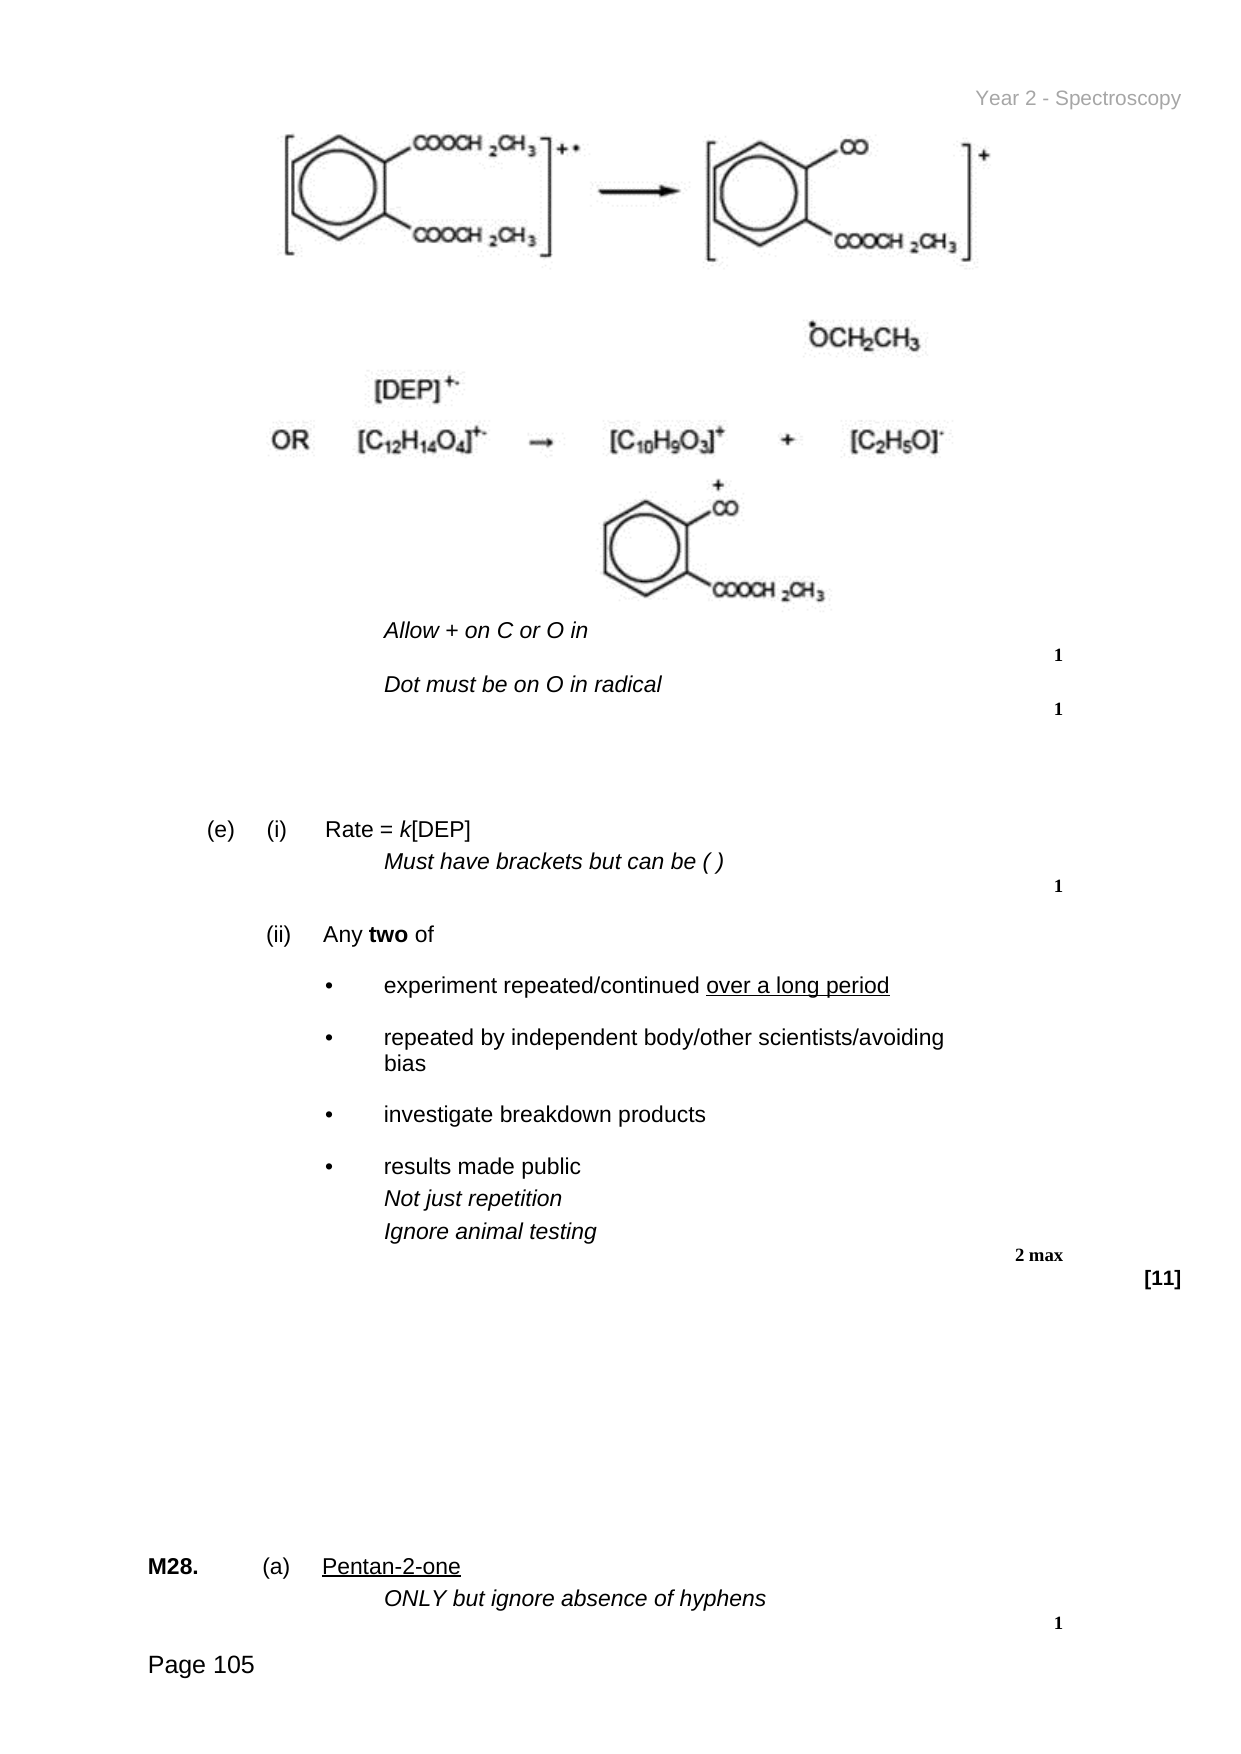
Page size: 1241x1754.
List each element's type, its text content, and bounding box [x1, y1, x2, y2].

text Not just repetition [384, 1185, 1004, 1212]
picture [265, 119, 1002, 466]
text ONLY but ignore absence of hyphens [384, 1585, 1004, 1612]
text • repeated by independent body/other scientists/avoiding bias [325, 1024, 1122, 1076]
text 1 [148, 698, 1063, 719]
text Must have brackets but can be ( ) [384, 848, 1004, 874]
text • investigate breakdown products [325, 1101, 1122, 1128]
text • results made public [325, 1153, 1122, 1179]
text 1 [148, 644, 1063, 665]
text 1 [148, 874, 1063, 896]
text M28. (a) Pentan-2-one [148, 1553, 1122, 1579]
text Ignore animal testing [384, 1218, 1004, 1244]
text (ii) Any two of [266, 921, 1122, 947]
text Dot must be on O in radical [384, 671, 1004, 698]
text 1 [148, 1612, 1063, 1633]
text (e) (i) Rate = k[DEP] [207, 816, 1122, 842]
picture [594, 476, 862, 639]
text • experiment repeated/continued over a long period [325, 972, 1122, 999]
text 2 max [148, 1244, 1063, 1266]
text [11] [148, 1266, 1181, 1290]
